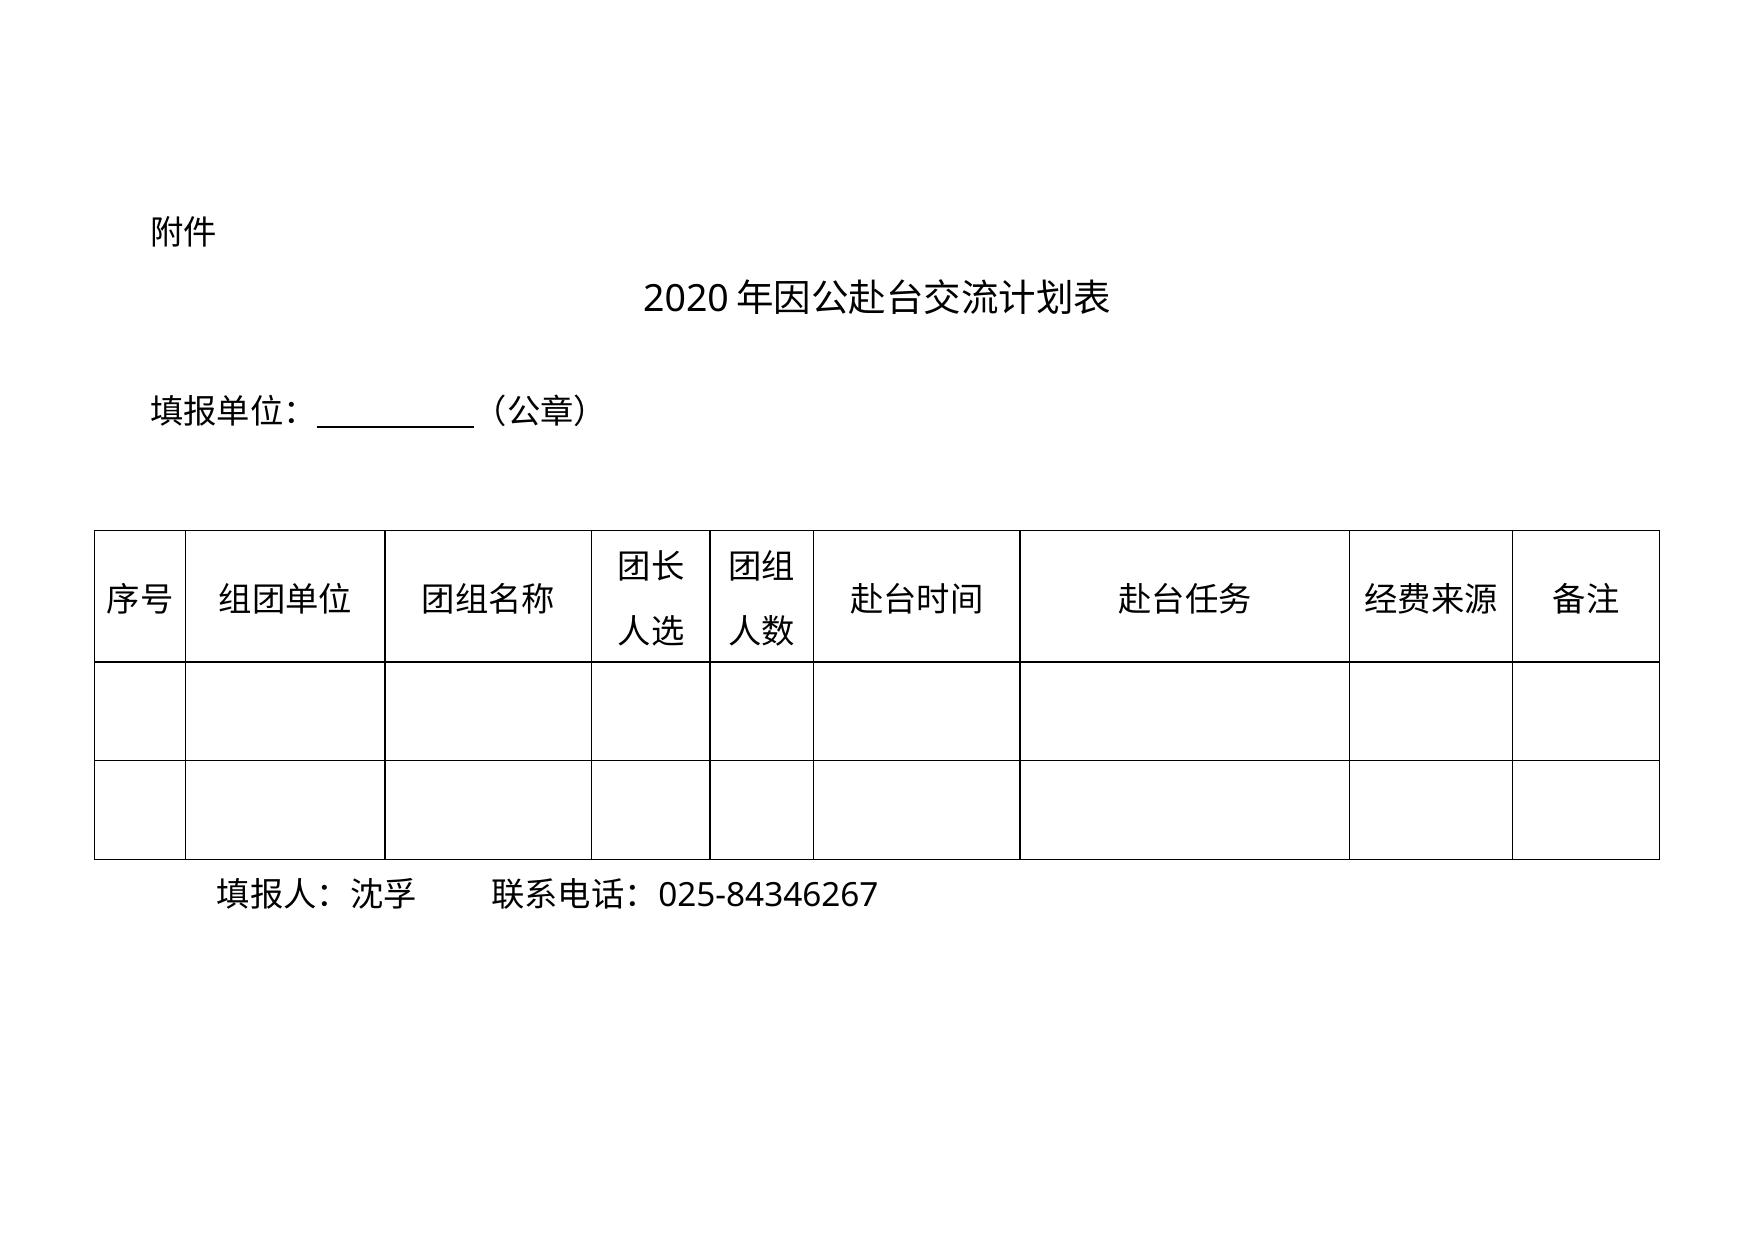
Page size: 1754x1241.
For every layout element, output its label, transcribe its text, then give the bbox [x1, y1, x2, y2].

table_cell [1350, 663, 1512, 760]
table_header 组团单位 [186, 531, 384, 661]
table_header 团组名称 [386, 531, 591, 661]
table_cell [186, 663, 384, 760]
table_header 赴台任务 [1021, 531, 1349, 661]
text 附件 [150, 198, 1604, 263]
table_header 备注 [1513, 531, 1659, 661]
table_header 经费来源 [1350, 531, 1512, 661]
table_cell [95, 663, 185, 760]
table_cell [592, 761, 709, 859]
text 填报人：沈孚 联系电话：025-84346267 [150, 860, 1604, 925]
table_cell [386, 761, 591, 859]
text 填报单位： （公章） [150, 376, 1604, 441]
table_cell [386, 663, 591, 760]
table_cell [1513, 761, 1659, 859]
table_cell [95, 761, 185, 859]
table_header 团长 人选 [592, 531, 709, 661]
text 2020年因公赴台交流计划表 [150, 263, 1604, 328]
table_cell [1021, 663, 1349, 760]
table_cell [592, 663, 709, 760]
table_cell [711, 663, 813, 760]
table_cell [814, 761, 1019, 859]
table_cell [1350, 761, 1512, 859]
table_cell [814, 663, 1019, 760]
table_cell [1021, 761, 1349, 859]
table_cell [186, 761, 384, 859]
table_header 序号 [95, 531, 185, 661]
table_header 团组 人数 [711, 531, 813, 661]
table_cell [711, 761, 813, 859]
table_cell [1513, 663, 1659, 760]
table_header 赴台时间 [814, 531, 1019, 661]
